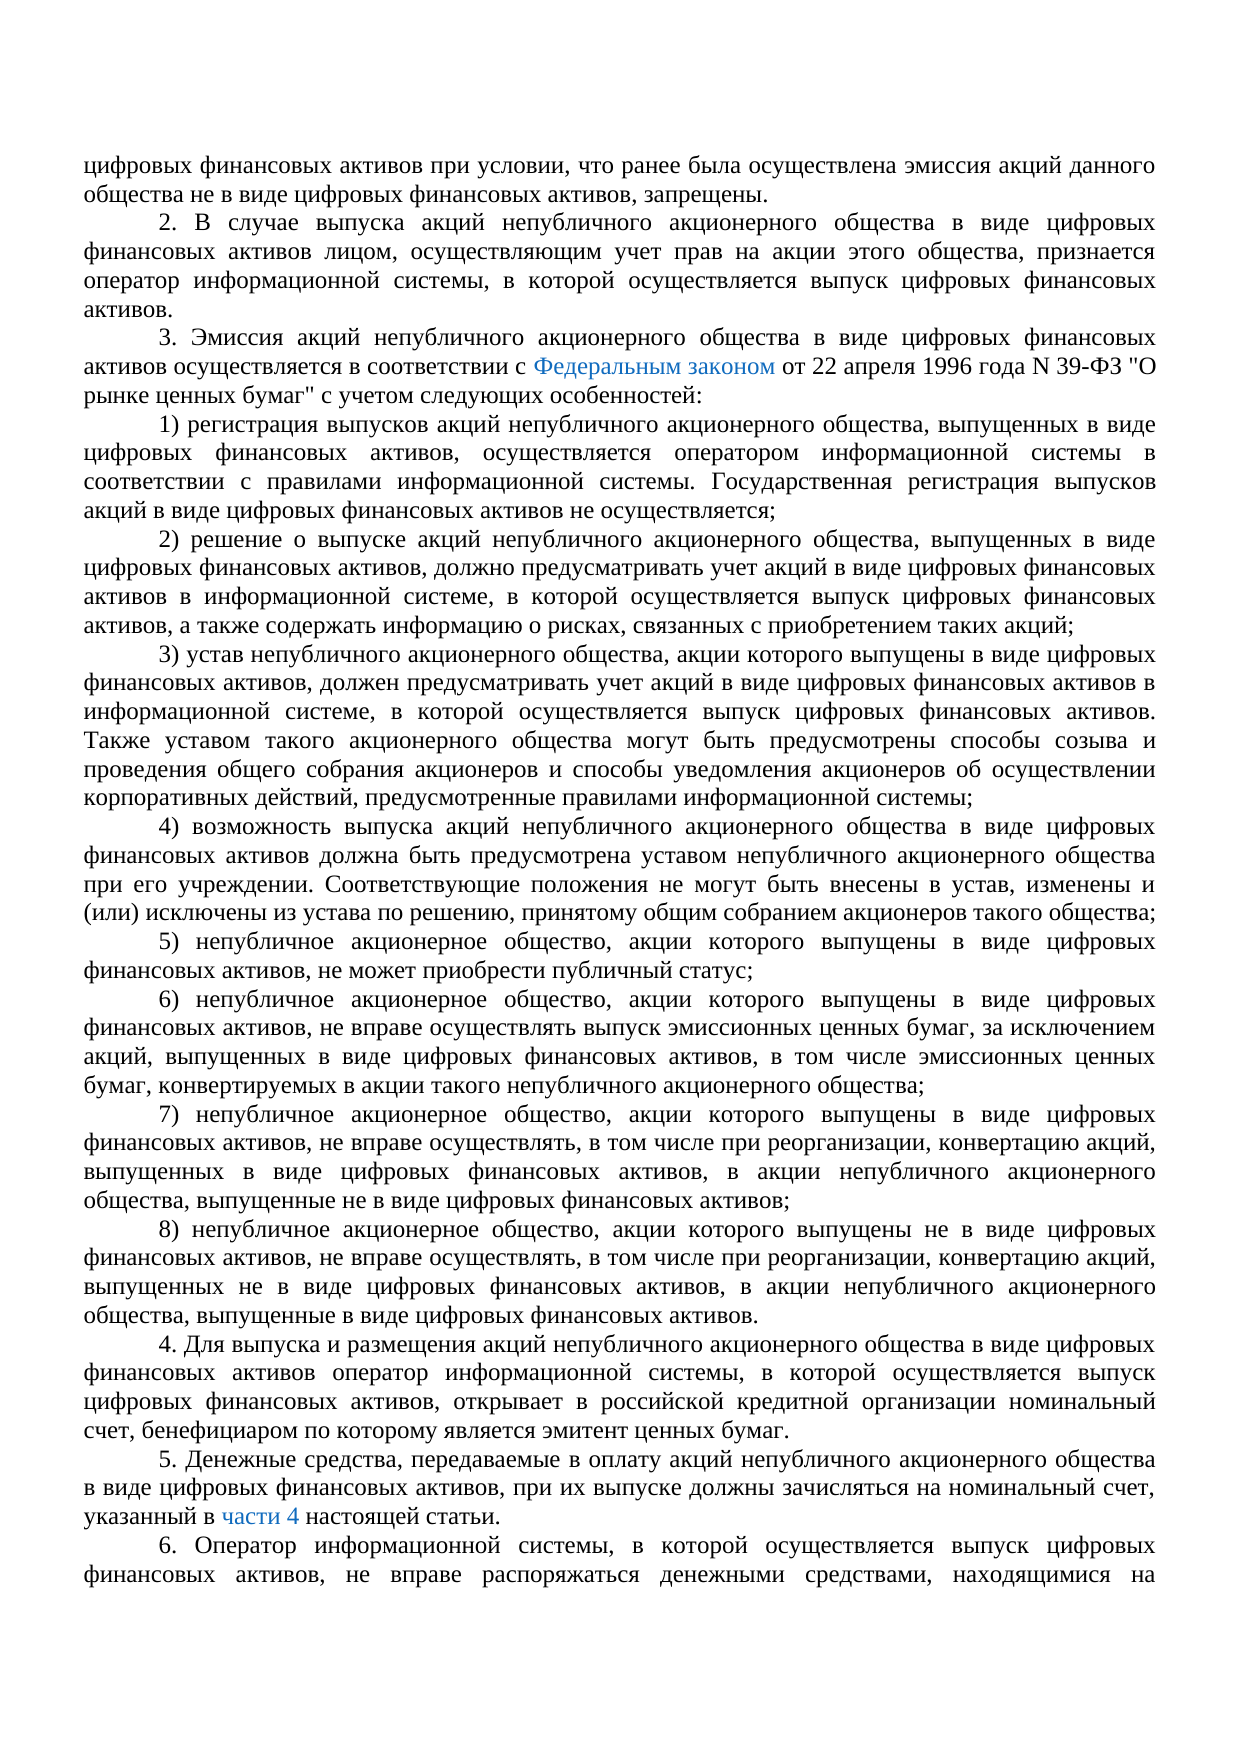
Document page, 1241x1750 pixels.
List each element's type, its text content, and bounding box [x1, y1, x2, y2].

text 8) непубличное акционерное общество, акции которого выпущены не в виде цифровых финансовых активов, не вправе осуществлять, в том числе при реорганизации, конвертацию акций, выпущенных не в виде цифровых финансовых активов, в акции непубличного акционерного общества, выпущенные в виде цифровых финансовых активов. [83, 1214, 1157, 1329]
text 5) непубличное акционерное общество, акции которого выпущены в виде цифровых финансовых активов, не может приобрести публичный статус; [83, 926, 1157, 984]
text 2) решение о выпуске акций непубличного акционерного общества, выпущенных в виде цифровых финансовых активов, должно предусматривать учет акций в виде цифровых финансовых активов в информационной системе, в которой осуществляется выпуск цифровых финансовых активов, а также содержать информацию о рисках, связанных с приобретением таких акций; [83, 524, 1157, 639]
text 3. Эмиссия акций непубличного акционерного общества в виде цифровых финансовых активов осуществляется в соответствии с Федеральным законом от 22 апреля 1996 года N 39-ФЗ "О рынке ценных бумаг" с учетом следующих особенностей: [83, 322, 1157, 409]
text 6) непубличное акционерное общество, акции которого выпущены в виде цифровых финансовых активов, не вправе осуществлять выпуск эмиссионных ценных бумаг, за исключением акций, выпущенных в виде цифровых финансовых активов, в том числе эмиссионных ценных бумаг, конвертируемых в акции такого непубличного акционерного общества; [83, 984, 1157, 1099]
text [83, 1530, 1157, 1587]
text 7) непубличное акционерное общество, акции которого выпущены в виде цифровых финансовых активов, не вправе осуществлять, в том числе при реорганизации, конвертацию акций, выпущенных в виде цифровых финансовых активов, в акции непубличного акционерного общества, выпущенные не в виде цифровых финансовых активов; [83, 1099, 1157, 1214]
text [83, 150, 1157, 207]
text 4. Для выпуска и размещения акций непубличного акционерного общества в виде цифровых финансовых активов оператор информационной системы, в которой осуществляется выпуск цифровых финансовых активов, открывает в российской кредитной организации номинальный счет, бенефициаром по которому является эмитент ценных бумаг. [83, 1329, 1157, 1444]
text 5. Денежные средства, передаваемые в оплату акций непубличного акционерного общества в виде цифровых финансовых активов, при их выпуске должны зачисляться на номинальный счет, указанный в части 4 настоящей статьи. [83, 1444, 1157, 1530]
text 1) регистрация выпусков акций непубличного акционерного общества, выпущенных в виде цифровых финансовых активов, осуществляется оператором информационной системы в соответствии с правилами информационной системы. Государственная регистрация выпусков акций в виде цифровых финансовых активов не осуществляется; [83, 409, 1157, 524]
text 2. В случае выпуска акций непубличного акционерного общества в виде цифровых финансовых активов лицом, осуществляющим учет прав на акции этого общества, признается оператор информационной системы, в которой осуществляется выпуск цифровых финансовых активов. [83, 207, 1157, 322]
text 4) возможность выпуска акций непубличного акционерного общества в виде цифровых финансовых активов должна быть предусмотрена уставом непубличного акционерного общества при его учреждении. Соответствующие положения не могут быть внесены в устав, изменены и (или) исключены из устава по решению, принятому общим собранием акционеров такого общества; [83, 811, 1157, 926]
text 3) устав непубличного акционерного общества, акции которого выпущены в виде цифровых финансовых активов, должен предусматривать учет акций в виде цифровых финансовых активов в информационной системе, в которой осуществляется выпуск цифровых финансовых активов. Также уставом такого акционерного общества могут быть предусмотрены способы созыва и проведения общего собрания акционеров и способы уведомления акционеров об осуществлении корпоративных действий, предусмотренные правилами информационной системы; [83, 639, 1157, 811]
